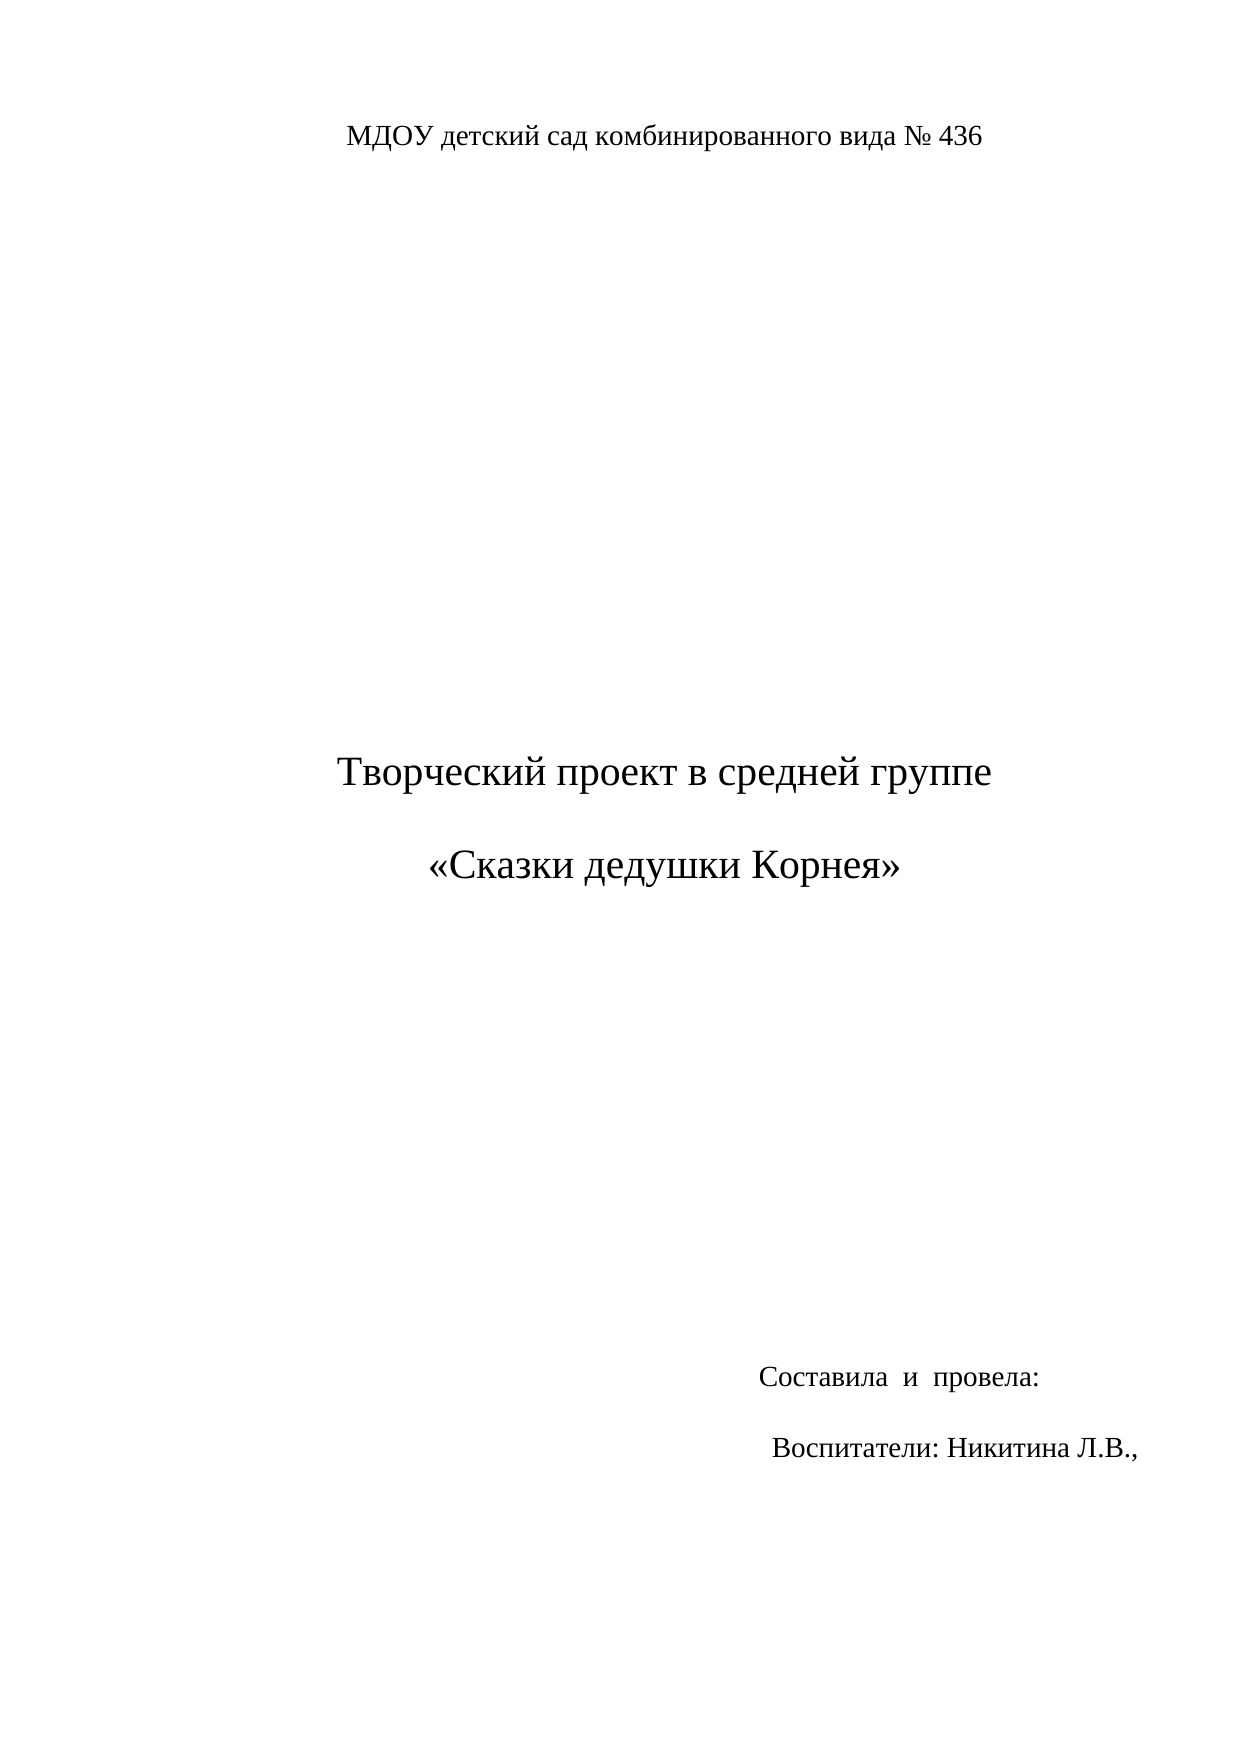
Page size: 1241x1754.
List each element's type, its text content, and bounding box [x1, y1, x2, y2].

text МДОУ детский сад комбинированного вида № 436 [177, 118, 1152, 152]
text Творческий проект в средней группе [177, 747, 1152, 794]
text «Сказки дедушки Корнея» [177, 839, 1152, 887]
text Воспитатели: Никитина Л.В., [177, 1430, 1152, 1506]
text Составила и провела: [177, 1359, 1152, 1392]
